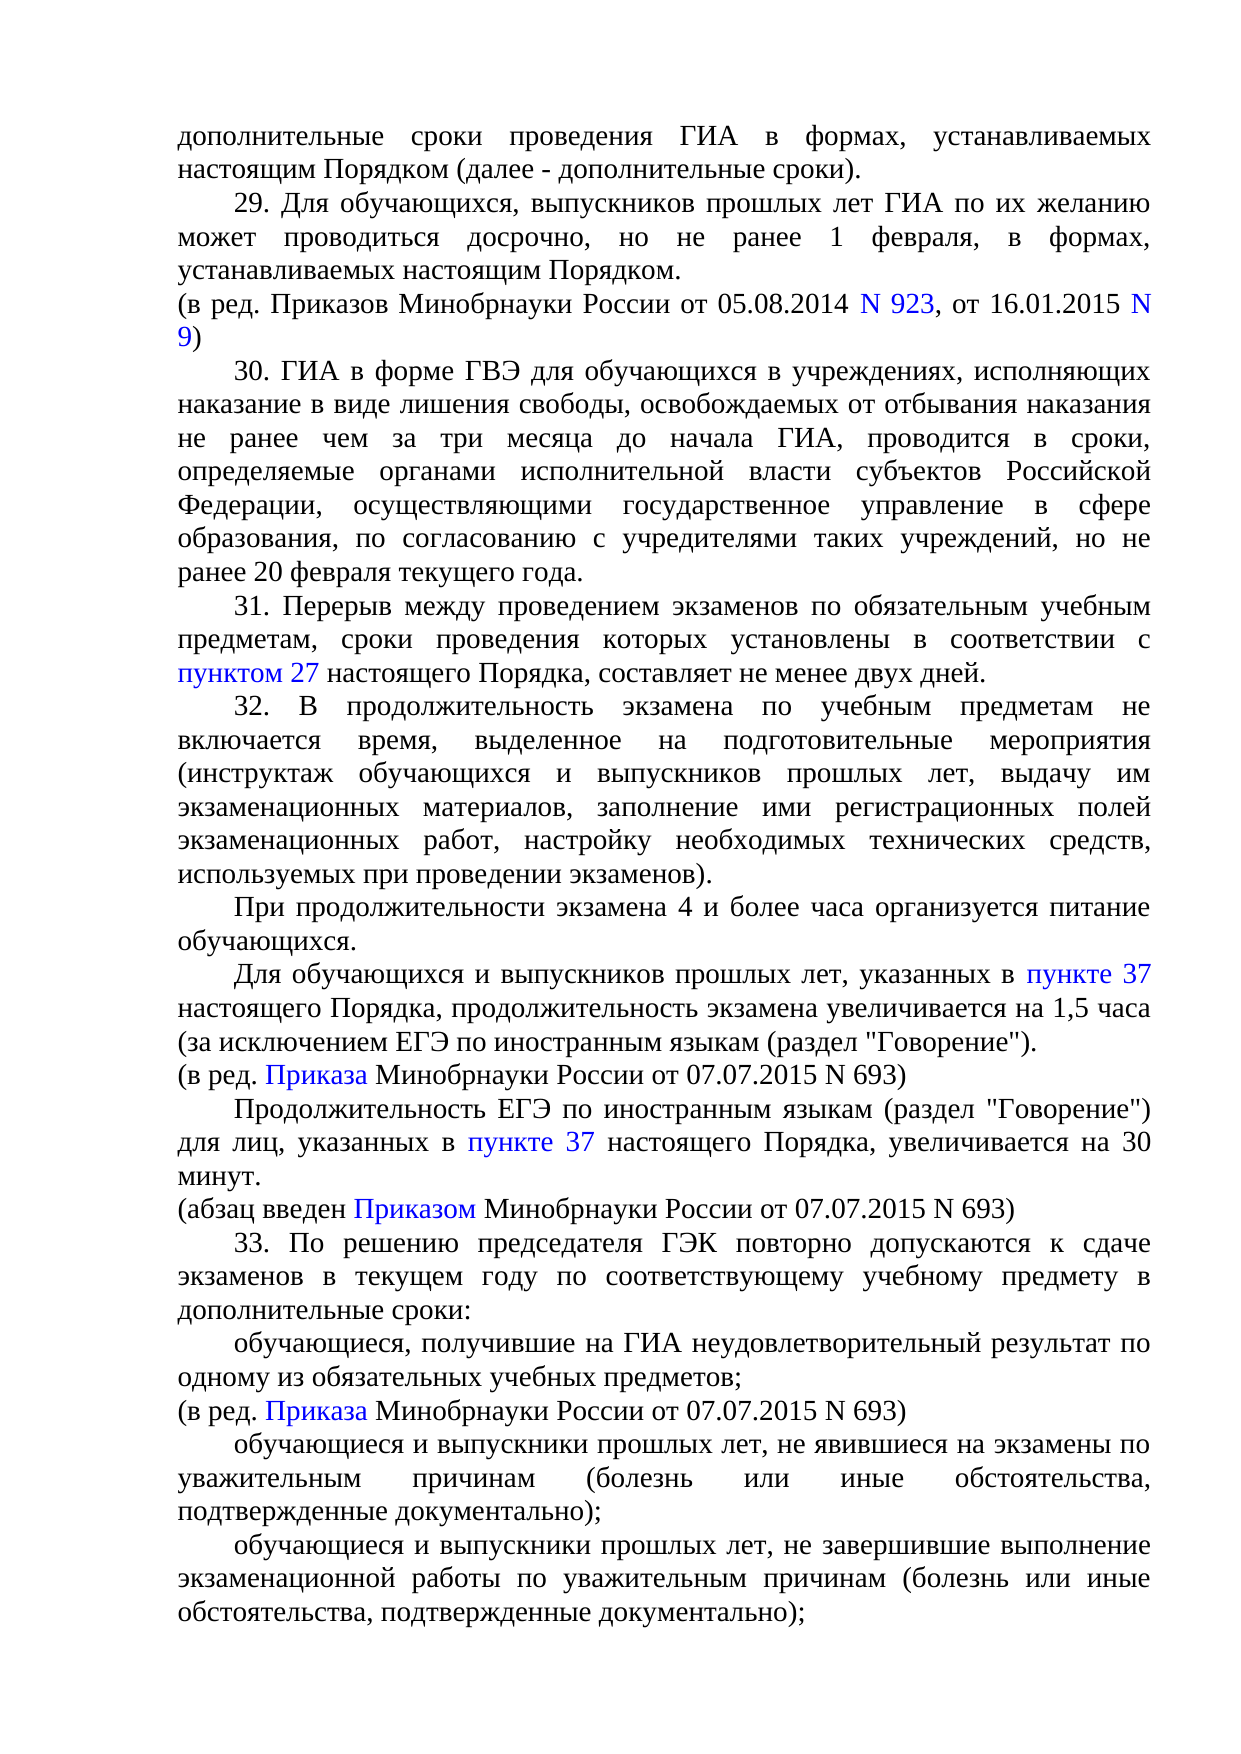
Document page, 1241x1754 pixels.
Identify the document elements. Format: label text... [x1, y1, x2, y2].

text 29. Для обучающихся, выпускников прошлых лет ГИА по их желанию может проводиться досрочно, но не ранее 1 февраля, в формах, устанавливаемых настоящим Порядком. [177, 185, 1152, 286]
text (абзац введен Приказом Минобрнауки России от 07.07.2015 N 693) [177, 1191, 1152, 1225]
text 33. По решению председателя ГЭК повторно допускаются к сдаче экзаменов в текущем году по соответствующему учебному предмету в дополнительные сроки: [177, 1225, 1152, 1326]
text обучающиеся, получившие на ГИА неудовлетворительный результат по одному из обязательных учебных предметов; [177, 1326, 1152, 1393]
text (в ред. Приказов Минобрнауки России от 05.08.2014 N 923, от 16.01.2015 N 9) [177, 286, 1152, 353]
text 31. Перерыв между проведением экзаменов по обязательным учебным предметам, сроки проведения которых установлены в соответствии с пунктом 27 настоящего Порядка, составляет не менее двух дней. [177, 588, 1152, 688]
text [177, 118, 1152, 185]
text 32. В продолжительность экзамена по учебным предметам не включается время, выделенное на подготовительные мероприятия (инструктаж обучающихся и выпускников прошлых лет, выдачу им экзаменационных материалов, заполнение ими регистрационных полей экзаменационных работ, настройку необходимых технических средств, используемых при проведении экзаменов). [177, 688, 1152, 889]
text 30. ГИА в форме ГВЭ для обучающихся в учреждениях, исполняющих наказание в виде лишения свободы, освобождаемых от отбывания наказания не ранее чем за три месяца до начала ГИА, проводится в сроки, определяемые органами исполнительной власти субъектов Российской Федерации, осуществляющими государственное управление в сфере образования, по согласованию с учредителями таких учреждений, но не ранее 20 февраля текущего года. [177, 353, 1152, 588]
text обучающиеся и выпускники прошлых лет, не завершившие выполнение экзаменационной работы по уважительным причинам (болезнь или иные обстоятельства, подтвержденные документально); [177, 1527, 1152, 1627]
text (в ред. Приказа Минобрнауки России от 07.07.2015 N 693) [177, 1393, 1152, 1426]
text Для обучающихся и выпускников прошлых лет, указанных в пункте 37 настоящего Порядка, продолжительность экзамена увеличивается на 1,5 часа (за исключением ЕГЭ по иностранным языкам (раздел "Говорение"). [177, 957, 1152, 1057]
text обучающиеся и выпускники прошлых лет, не явившиеся на экзамены по уважительным причинам (болезнь или иные обстоятельства, подтвержденные документально); [177, 1426, 1152, 1527]
text (в ред. Приказа Минобрнауки России от 07.07.2015 N 693) [177, 1057, 1152, 1091]
text При продолжительности экзамена 4 и более часа организуется питание обучающихся. [177, 889, 1152, 957]
text Продолжительность ЕГЭ по иностранным языкам (раздел "Говорение") для лиц, указанных в пункте 37 настоящего Порядка, увеличивается на 30 минут. [177, 1091, 1152, 1191]
